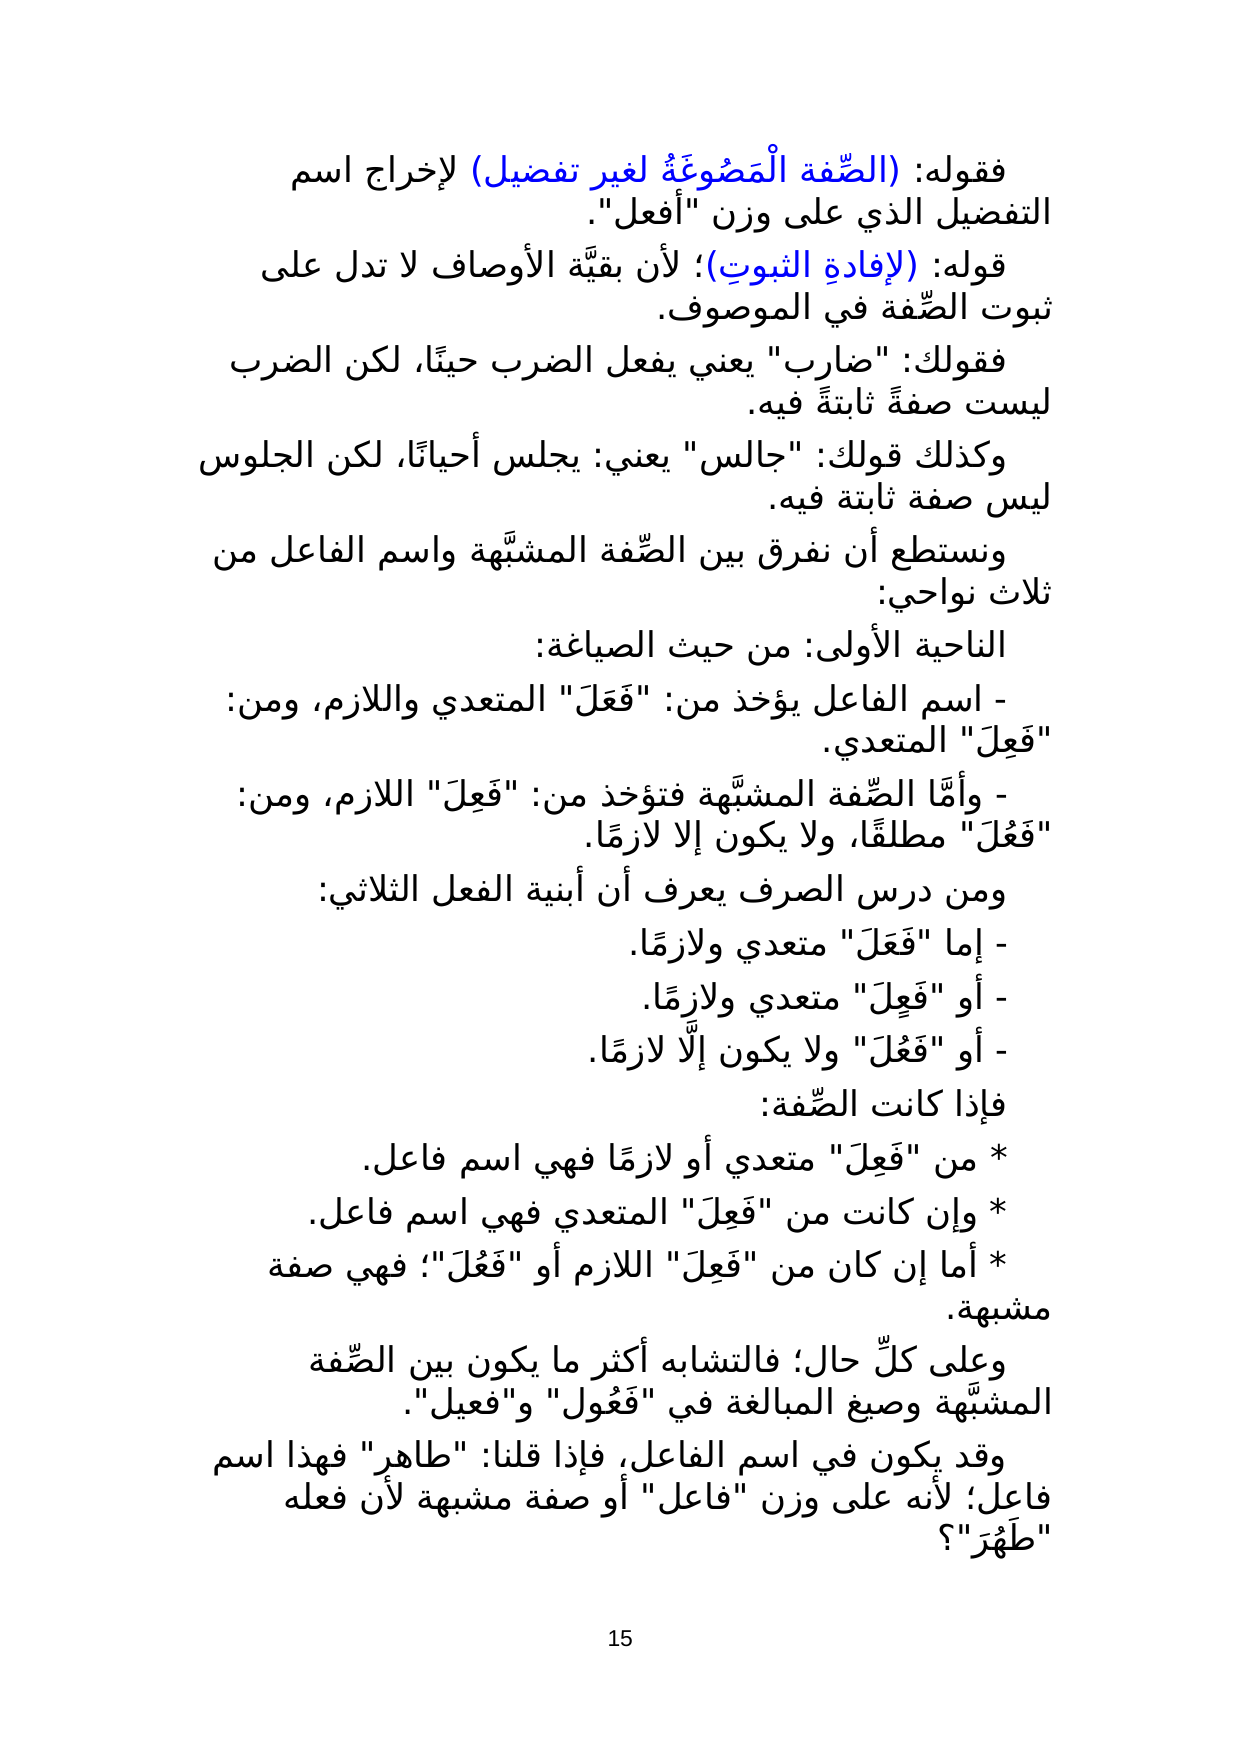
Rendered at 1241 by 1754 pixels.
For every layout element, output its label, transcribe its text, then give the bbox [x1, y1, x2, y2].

text فقوله: (الصِّفة الْمَصُوغَةُ لغير تفضيل) لإخراج اسم التفضيل الذي على وزن "أفعل". [187, 150, 1053, 232]
text ومن درس الصرف يعرف أن أبنية الفعل الثلاثي: [187, 869, 1053, 910]
text - أو "فَعٍلَ" متعدي ولازمًا. [187, 976, 1053, 1017]
text الناحية الأولى: من حيث الصياغة: [187, 625, 1053, 666]
text قوله: (لإفادةِ الثبوتِ)؛ لأن بقيَّة الأوصاف لا تدل على ثبوت الصِّفة في الموصوف. [187, 245, 1053, 327]
text - اسم الفاعل يؤخذ من: "فَعَلَ" المتعدي واللازم، ومن: "فَعِلَ" المتعدي. [187, 679, 1053, 761]
text ونستطع أن نفرق بين الصِّفة المشبَّهة واسم الفاعل من ثلاث نواحي: [187, 530, 1053, 612]
text * وإن كانت من "فَعِلَ" المتعدي فهي اسم فاعل. [187, 1191, 1053, 1232]
text فإذا كانت الصِّفة: [187, 1084, 1053, 1125]
text فقولك: "ضارب" يعني يفعل الضرب حينًا، لكن الضرب ليست صفةً ثابتةً فيه. [187, 340, 1053, 422]
text - وأمَّا الصِّفة المشبَّهة فتؤخذ من: "فَعِلَ" اللازم، ومن: "فَعُلَ" مطلقًا، ولا يكون إلا لازمًا. [187, 774, 1053, 856]
text وعلى كلِّ حال؛ فالتشابه أكثر ما يكون بين الصِّفة المشبَّهة وصيغ المبالغة في "فَعُول" و"فعيل". [187, 1340, 1053, 1422]
text - أو "فَعُلَ" ولا يكون إلَّا لازمًا. [187, 1030, 1053, 1071]
text * من "فَعِلَ" متعدي أو لازمًا فهي اسم فاعل. [187, 1137, 1053, 1179]
text - إما "فَعَلَ" متعدي ولازمًا. [187, 922, 1053, 964]
text وقد يكون في اسم الفاعل، فإذا قلنا: "طاهر" فهذا اسم فاعل؛ لأنه على وزن "فاعل" أو صفة مشبهة لأن فعله "طَهُرَ"؟ [187, 1435, 1053, 1559]
text وكذلك قولك: "جالس" يعني: يجلس أحيانًا، لكن الجلوس ليس صفة ثابتة فيه. [187, 435, 1053, 517]
text * أما إن كان من "فَعِلَ" اللازم أو "فَعُلَ"؛ فهي صفة مشبهة. [187, 1245, 1053, 1327]
